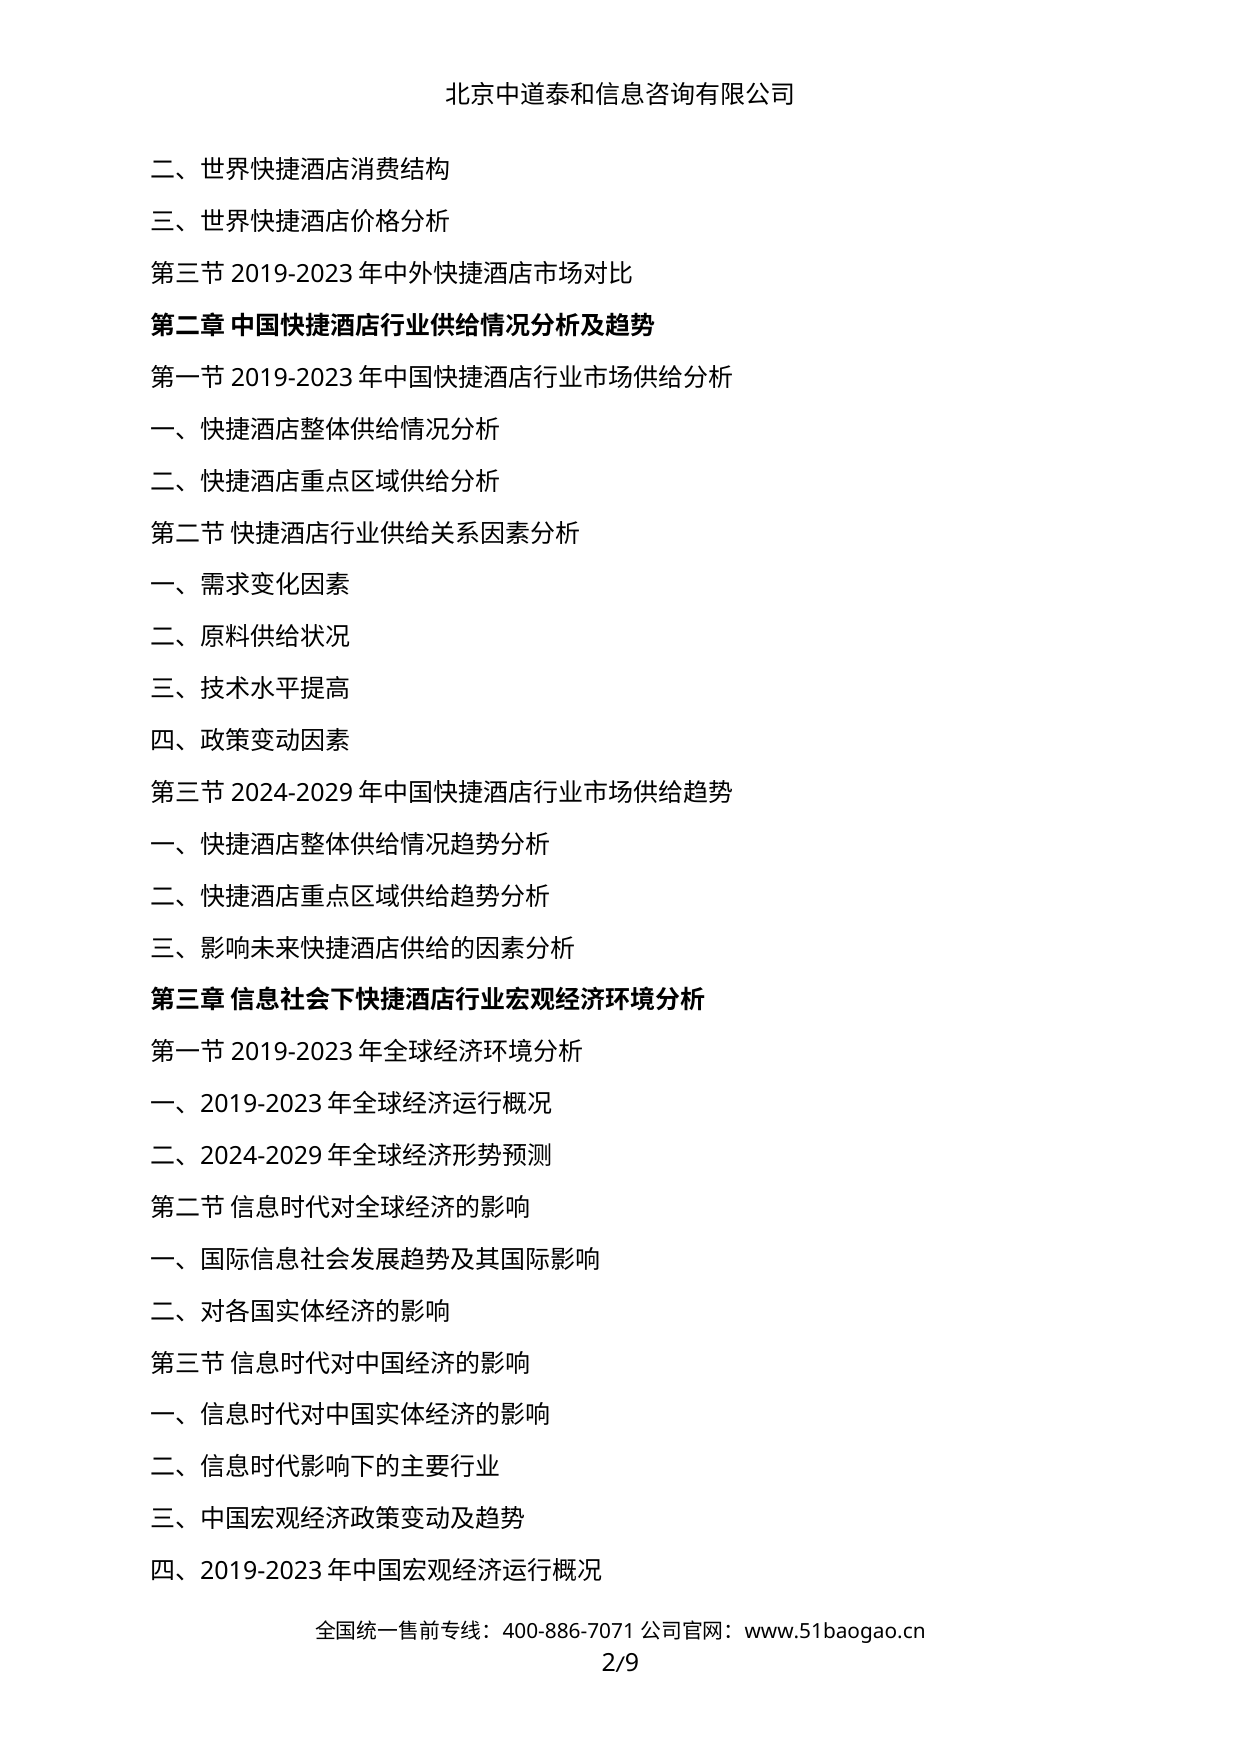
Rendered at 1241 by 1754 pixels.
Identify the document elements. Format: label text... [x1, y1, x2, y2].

text 二、快捷酒店重点区域供给趋势分析 [150, 876, 1090, 912]
text 一、快捷酒店整体供给情况趋势分析 [150, 824, 1090, 861]
text 第三节 2019-2023年中外快捷酒店市场对比 [150, 254, 1090, 290]
text 二、世界快捷酒店消费结构 [150, 150, 1090, 186]
text 第三章 信息社会下快捷酒店行业宏观经济环境分析 [150, 980, 1090, 1016]
text 一、国际信息社会发展趋势及其国际影响 [150, 1239, 1090, 1276]
text 四、政策变动因素 [150, 721, 1090, 757]
text 一、快捷酒店整体供给情况分析 [150, 409, 1090, 446]
text 第一节 2019-2023年中国快捷酒店行业市场供给分析 [150, 357, 1090, 394]
text 二、2024-2029年全球经济形势预测 [150, 1136, 1090, 1172]
text 二、原料供给状况 [150, 617, 1090, 653]
text 一、2019-2023年全球经济运行概况 [150, 1084, 1090, 1120]
text 一、信息时代对中国实体经济的影响 [150, 1395, 1090, 1431]
text 三、影响未来快捷酒店供给的因素分析 [150, 928, 1090, 964]
text 第二章 中国快捷酒店行业供给情况分析及趋势 [150, 306, 1090, 342]
text 一、需求变化因素 [150, 565, 1090, 601]
text 三、中国宏观经济政策变动及趋势 [150, 1499, 1090, 1535]
text 第一节 2019-2023年全球经济环境分析 [150, 1032, 1090, 1068]
text 二、快捷酒店重点区域供给分析 [150, 461, 1090, 497]
text 第三节 信息时代对中国经济的影响 [150, 1343, 1090, 1379]
text 第二节 快捷酒店行业供给关系因素分析 [150, 513, 1090, 549]
text 第三节 2024-2029年中国快捷酒店行业市场供给趋势 [150, 772, 1090, 809]
text 第二节 信息时代对全球经济的影响 [150, 1187, 1090, 1224]
text 二、对各国实体经济的影响 [150, 1291, 1090, 1327]
text 四、2019-2023年中国宏观经济运行概况 [150, 1551, 1090, 1587]
text 二、信息时代影响下的主要行业 [150, 1447, 1090, 1483]
text 三、世界快捷酒店价格分析 [150, 202, 1090, 238]
text 三、技术水平提高 [150, 669, 1090, 705]
